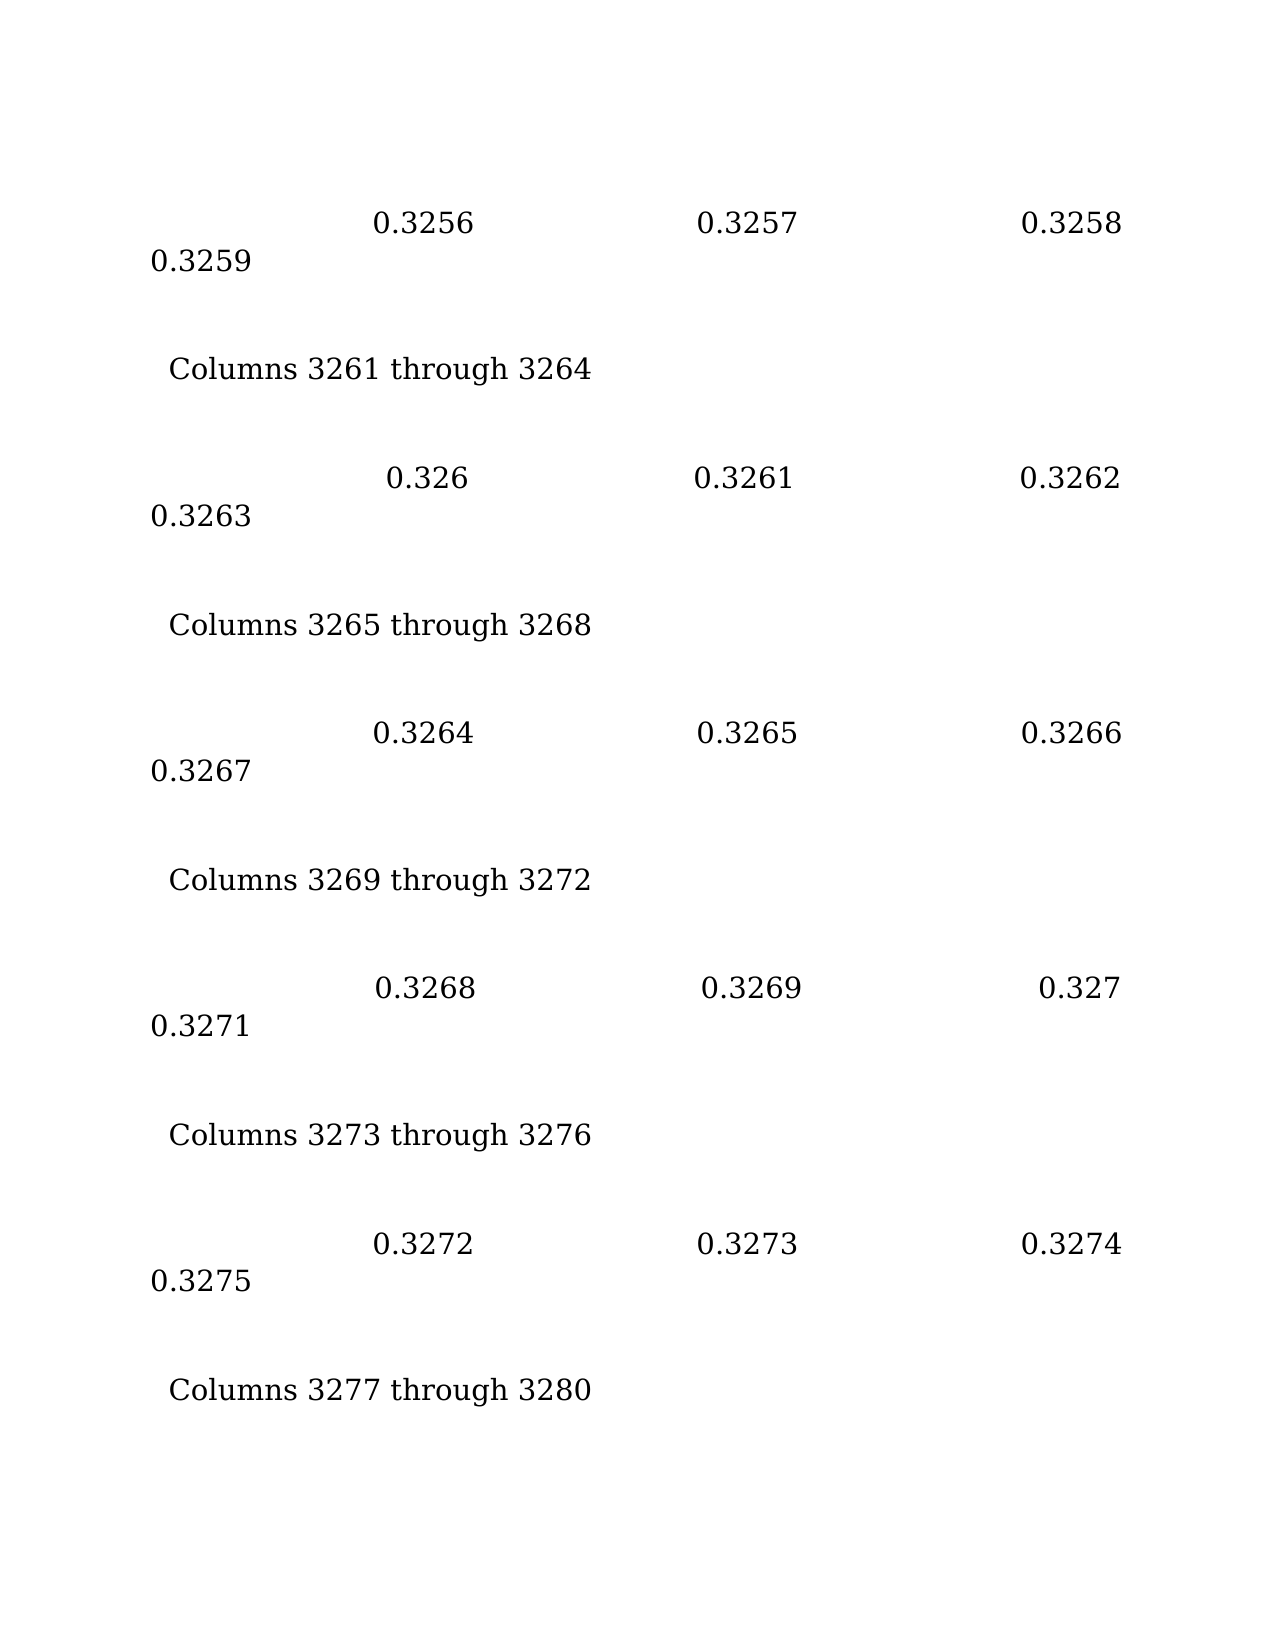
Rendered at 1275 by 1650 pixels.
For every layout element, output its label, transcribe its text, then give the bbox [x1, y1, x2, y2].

text 0.3268 0.3269 0.327 0.3271 [150, 970, 1125, 1043]
text Columns 3269 through 3272 [150, 861, 1125, 896]
text Columns 3261 through 3264 [150, 351, 1125, 386]
text 0.3256 0.3257 0.3258 0.3259 [150, 204, 1125, 277]
text 0.326 0.3261 0.3262 0.3263 [150, 459, 1125, 532]
text Columns 3265 through 3268 [150, 606, 1125, 641]
text 0.3264 0.3265 0.3266 0.3267 [150, 715, 1125, 787]
text Columns 3273 through 3276 [150, 1116, 1125, 1151]
text 0.3272 0.3273 0.3274 0.3275 [150, 1225, 1125, 1298]
text Columns 3277 through 3280 [150, 1372, 1125, 1407]
